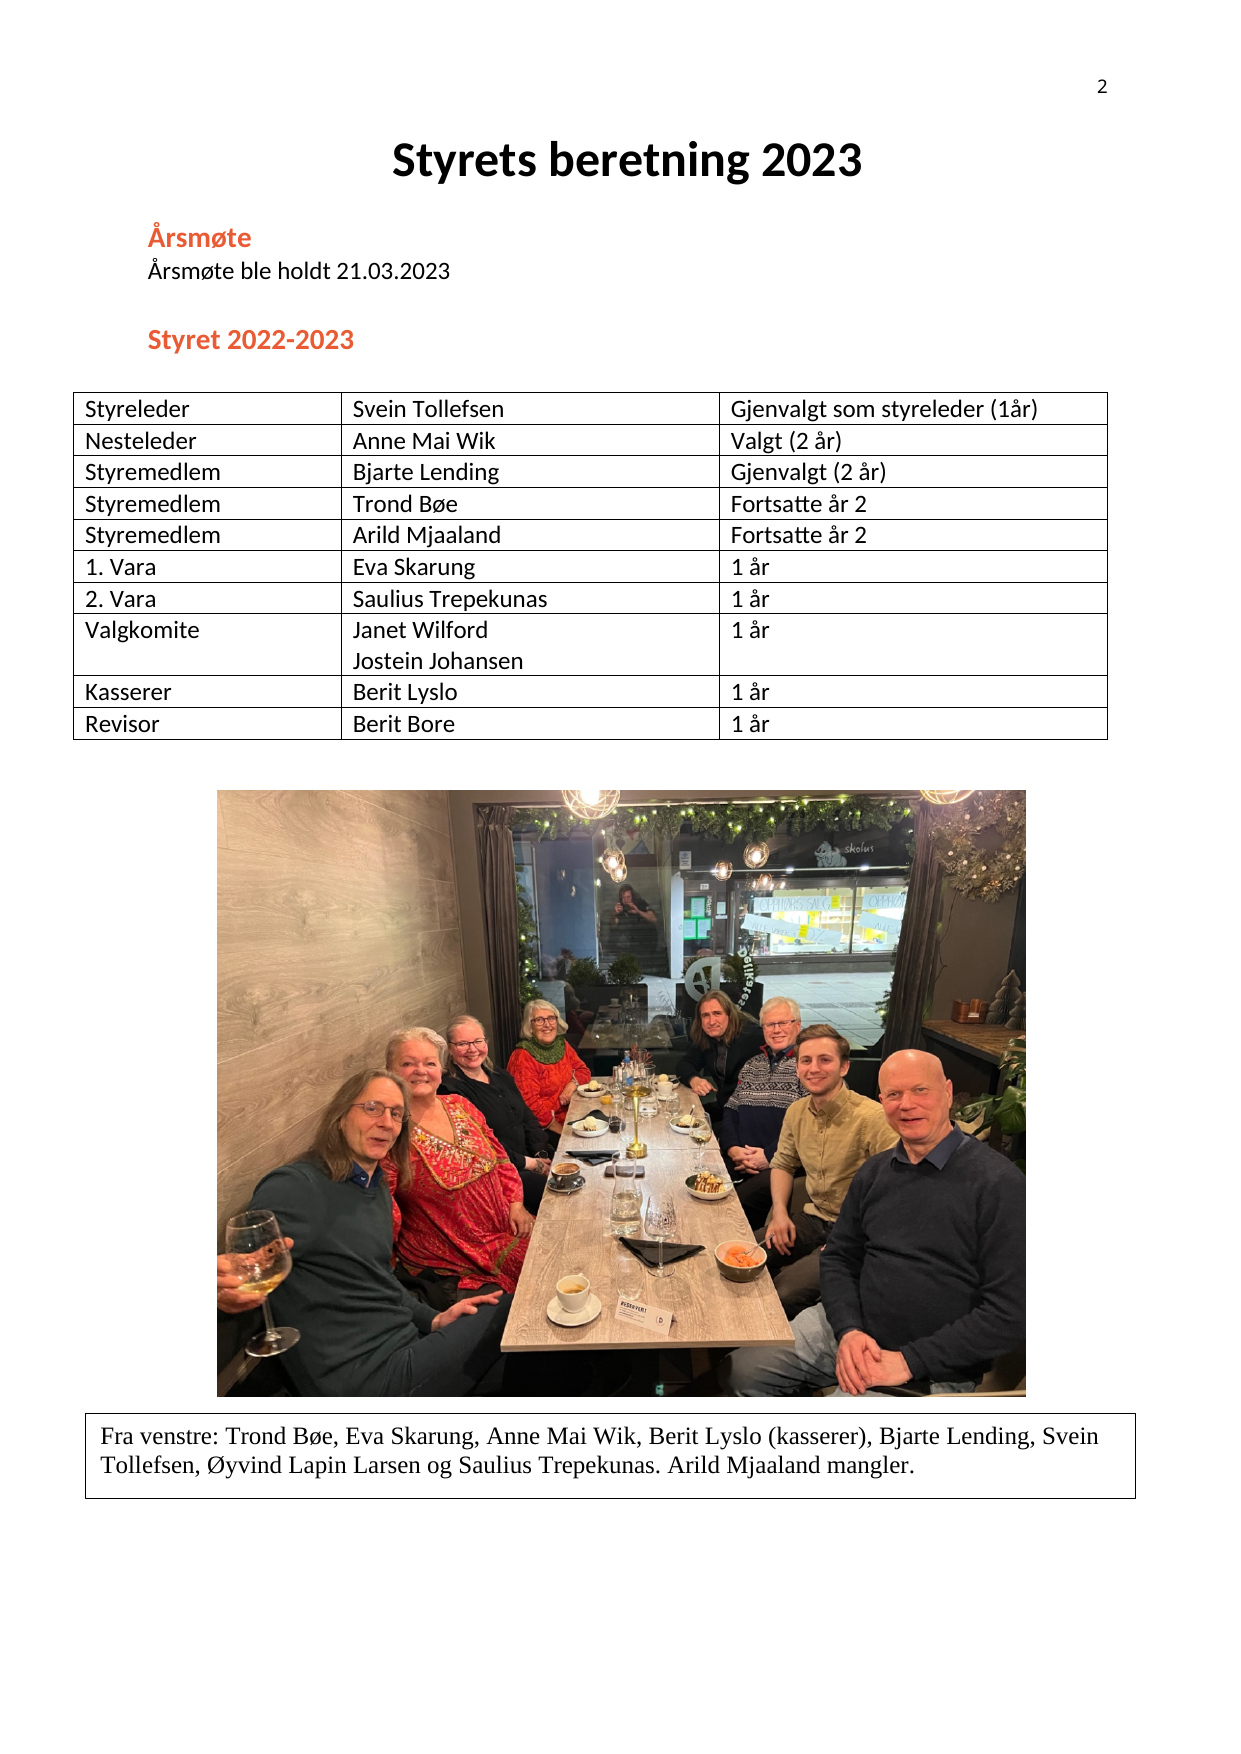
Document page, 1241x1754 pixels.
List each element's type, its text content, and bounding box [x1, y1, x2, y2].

table_cell Berit Lyslo [342, 676, 719, 707]
text Styrets beretning 2023 [148, 128, 1107, 189]
table_cell Saulius Trepekunas [342, 583, 719, 613]
table_cell 1. Vara [74, 551, 341, 582]
table_cell 1 år [720, 708, 1107, 738]
table_cell Fortsatte år 2 [720, 488, 1107, 518]
table_cell 1 år [720, 583, 1107, 613]
table_cell Eva Skarung [342, 551, 719, 582]
table_cell Nesteleder [74, 425, 341, 455]
table_cell Anne Mai Wik [342, 425, 719, 455]
table_header Svein Tollefsen [342, 393, 719, 424]
table_cell Arild Mjaaland [342, 520, 719, 550]
table_cell 1 år [720, 614, 1107, 675]
table_cell Kasserer [74, 676, 341, 707]
table_cell Fortsatte år 2 [720, 520, 1107, 550]
picture [218, 790, 1025, 1397]
table_cell Styremedlem [74, 456, 341, 487]
table_cell Valgkomite [74, 614, 341, 675]
table_cell Berit Bore [342, 708, 719, 738]
table_cell Valgt (2 år) [720, 425, 1107, 455]
table_cell 1 år [720, 676, 1107, 707]
text Årsmøte ble holdt 21.03.2023 [148, 255, 1107, 285]
table_cell Trond Bøe [342, 488, 719, 518]
text Styret 2022-2023 [148, 321, 1107, 357]
table_cell 2. Vara [74, 583, 341, 613]
table_cell Revisor [74, 708, 341, 738]
table_header Styreleder [74, 393, 341, 424]
text Årsmøte [148, 219, 1107, 255]
table_header Gjenvalgt som styreleder (1år) [720, 393, 1107, 424]
table_cell Styremedlem [74, 488, 341, 518]
table_cell Styremedlem [74, 520, 341, 550]
table_cell Janet Wilford Jostein Johansen [342, 614, 719, 675]
table_cell 1 år [720, 551, 1107, 582]
table_cell Gjenvalgt (2 år) [720, 456, 1107, 487]
table_cell Bjarte Lending [342, 456, 719, 487]
